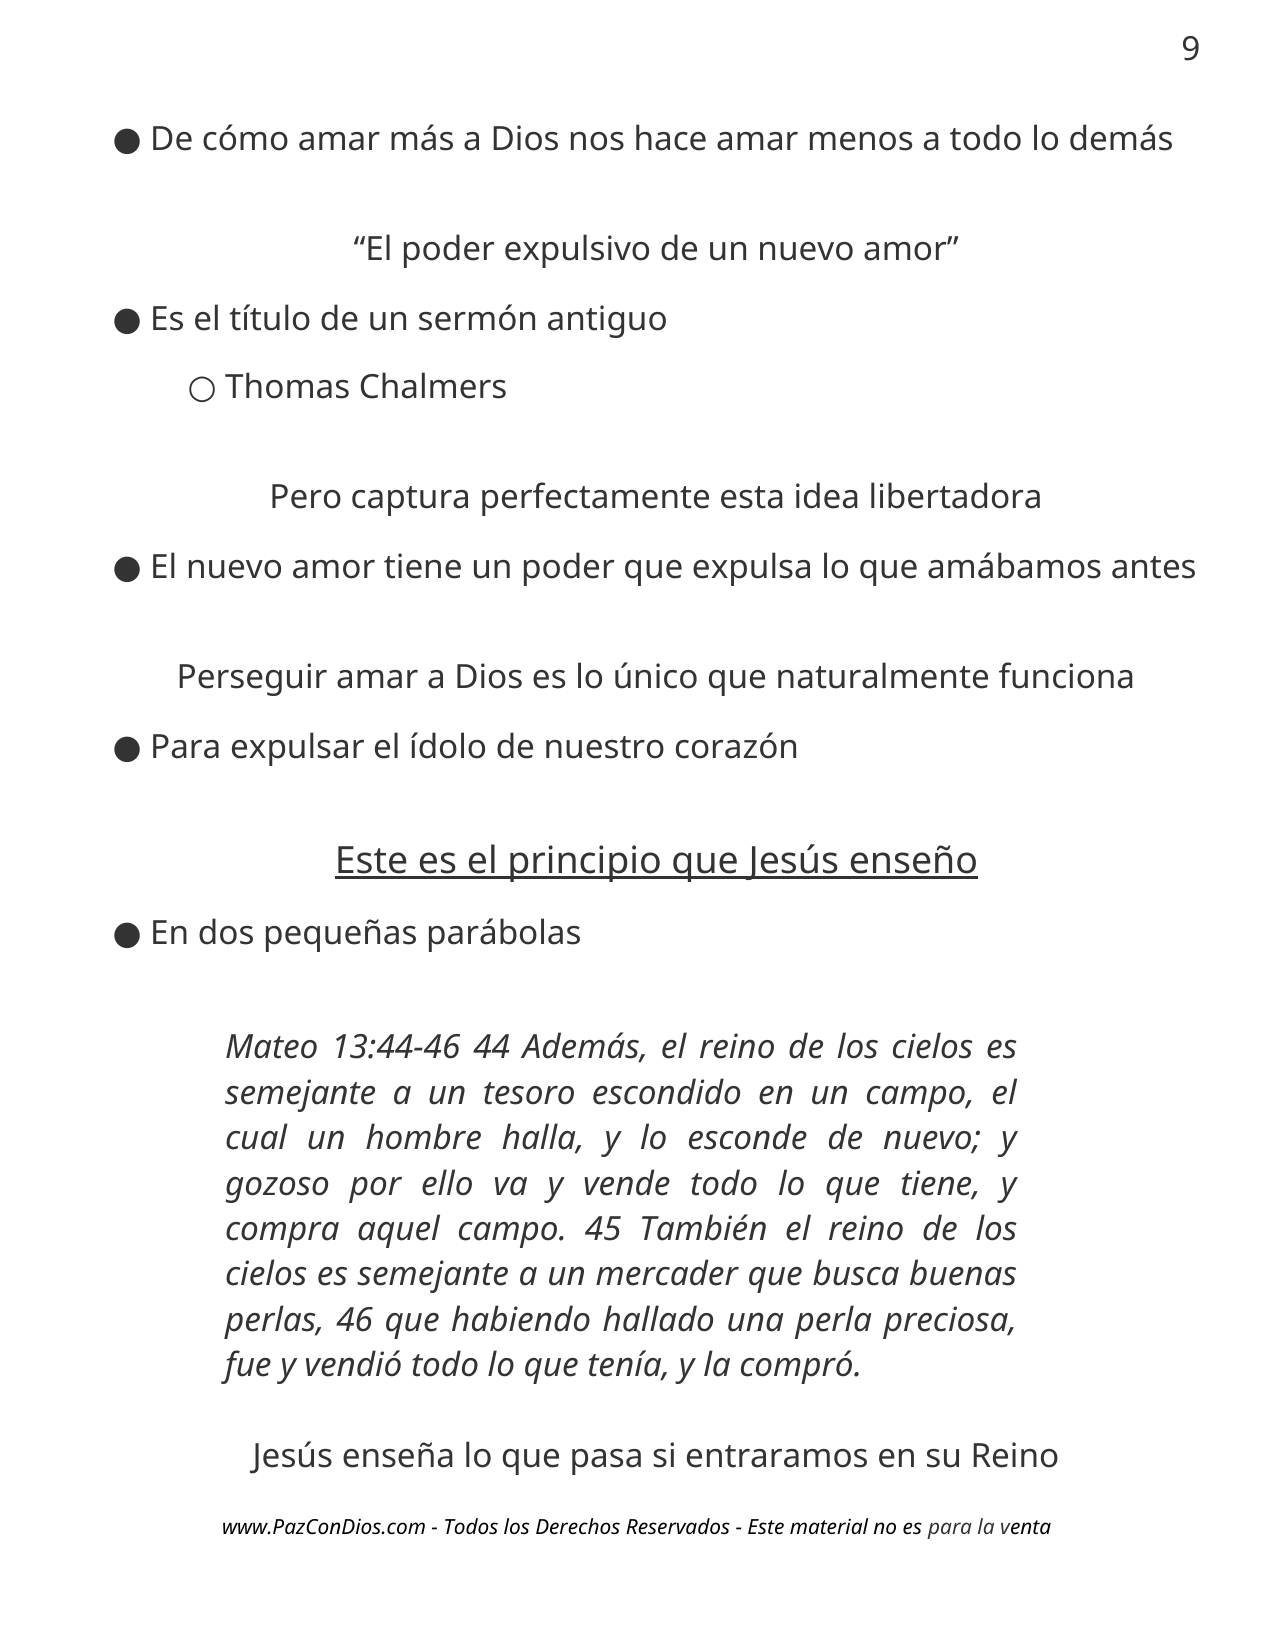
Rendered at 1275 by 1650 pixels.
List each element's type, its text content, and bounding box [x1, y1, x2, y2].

subtitle “El poder expulsivo de un nuevo amor” [112, 224, 1200, 270]
list Para expulsar el ídolo de nuestro corazón [112, 723, 1200, 769]
subtitle Jesús enseña lo que pasa si entraramos en su Reino [112, 1432, 1200, 1478]
list De cómo amar más a Dios nos hace amar menos a todo lo demás [112, 114, 1200, 160]
list En dos pequeñas parábolas [112, 909, 1200, 954]
list Es el título de un sermón antiguo [112, 295, 1200, 340]
list Thomas Chalmers [187, 363, 1200, 408]
list El nuevo amor tiene un poder que expulsa lo que amábamos antes [112, 543, 1200, 588]
subtitle Este es el principio que Jesús enseño [112, 833, 1200, 884]
subtitle Perseguir amar a Dios es lo único que naturalmente funciona [112, 653, 1200, 698]
title Mateo 13:44-46 44 Además, el reino de los cielos es semejante a un tesoro escondido en un campo, el cual un hombre halla, y lo esconde de nuevo; y gozoso por ello va y vende todo lo que tiene, y compra aquel campo. 45 También el reino de los cielos es semejante a un mercader que busca buenas perlas, 46 que habiendo hallado una perla preciosa, fue y vendió todo lo que tenía, y la compró. [225, 1023, 1022, 1386]
subtitle Pero captura perfectamente esta idea libertadora [112, 473, 1200, 518]
